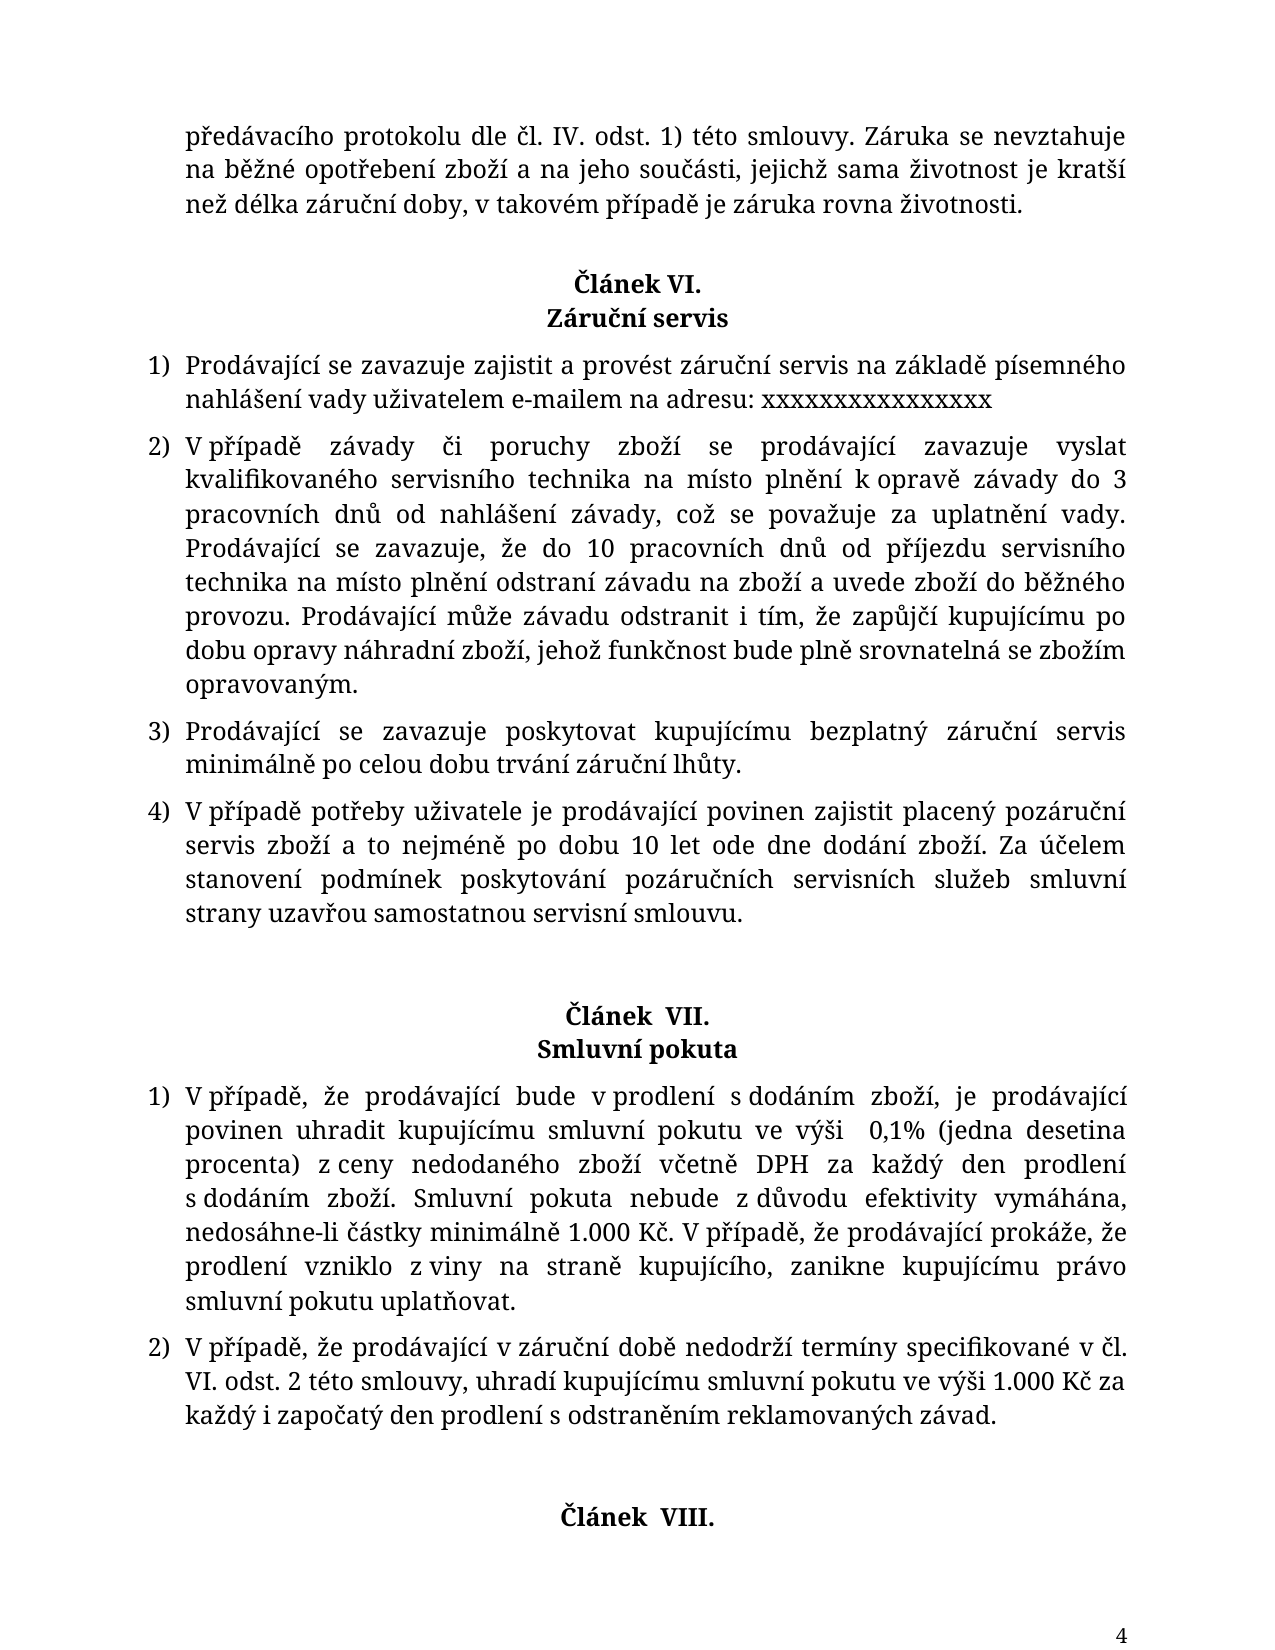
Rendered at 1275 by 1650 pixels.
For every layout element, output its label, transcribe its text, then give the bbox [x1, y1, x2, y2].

list Prodávající se zavazuje poskytovat kupujícímu bezplatný záruční servis minimálně po celou dobu trvání záruční lhůty. [148, 713, 1127, 781]
list V případě závady či poruchy zboží se prodávající zavazuje vyslat kvalifikovaného servisního technika na místo plnění k opravě závady do 3 pracovních dnů od nahlášení závady, což se považuje za uplatnění vady. Prodávající se zavazuje, že do 10 pracovních dnů od příjezdu servisního technika na místo plnění odstraní závadu na zboží a uvede zboží do běžného provozu. Prodávající může závadu odstranit i tím, že zapůjčí kupujícímu po dobu opravy náhradní zboží, jehož funkčnost bude plně srovnatelná se zbožím opravovaným. [148, 428, 1127, 701]
list V případě potřeby uživatele je prodávající povinen zajistit placený pozáruční servis zboží a to nejméně po dobu 10 let ode dne dodání zboží. Za účelem stanovení podmínek poskytování pozáručních servisních služeb smluvní strany uzavřou samostatnou servisní smlouvu. [148, 794, 1127, 930]
text Článek VI. [148, 267, 1127, 301]
text Článek VIII. [148, 1500, 1127, 1534]
list V případě, že prodávající bude v prodlení s dodáním zboží, je prodávající povinen uhradit kupujícímu smluvní pokutu ve výši 0,1% (jedna desetina procenta) z ceny nedodaného zboží včetně DPH za každý den prodlení s dodáním zboží. Smluvní pokuta nebude z důvodu efektivity vymáhána, nedosáhne-li částky minimálně 1.000 Kč. V případě, že prodávající prokáže, že prodlení vzniklo z viny na straně kupujícího, zanikne kupujícímu právo smluvní pokutu uplatňovat. [148, 1079, 1127, 1317]
text Smluvní pokuta [148, 1032, 1127, 1066]
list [148, 118, 1127, 220]
list Prodávající se zavazuje zajistit a provést záruční servis na základě písemného nahlášení vady uživatelem e-mailem na adresu: xxxxxxxxxxxxxxxx [148, 347, 1127, 416]
list V případě, že prodávající v záruční době nedodrží termíny specifikované v čl. VI. odst. 2 této smlouvy, uhradí kupujícímu smluvní pokutu ve výši 1.000 Kč za každý i započatý den prodlení s odstraněním reklamovaných závad. [148, 1330, 1127, 1432]
text Článek VII. [148, 998, 1127, 1032]
text Záruční servis [148, 301, 1127, 335]
